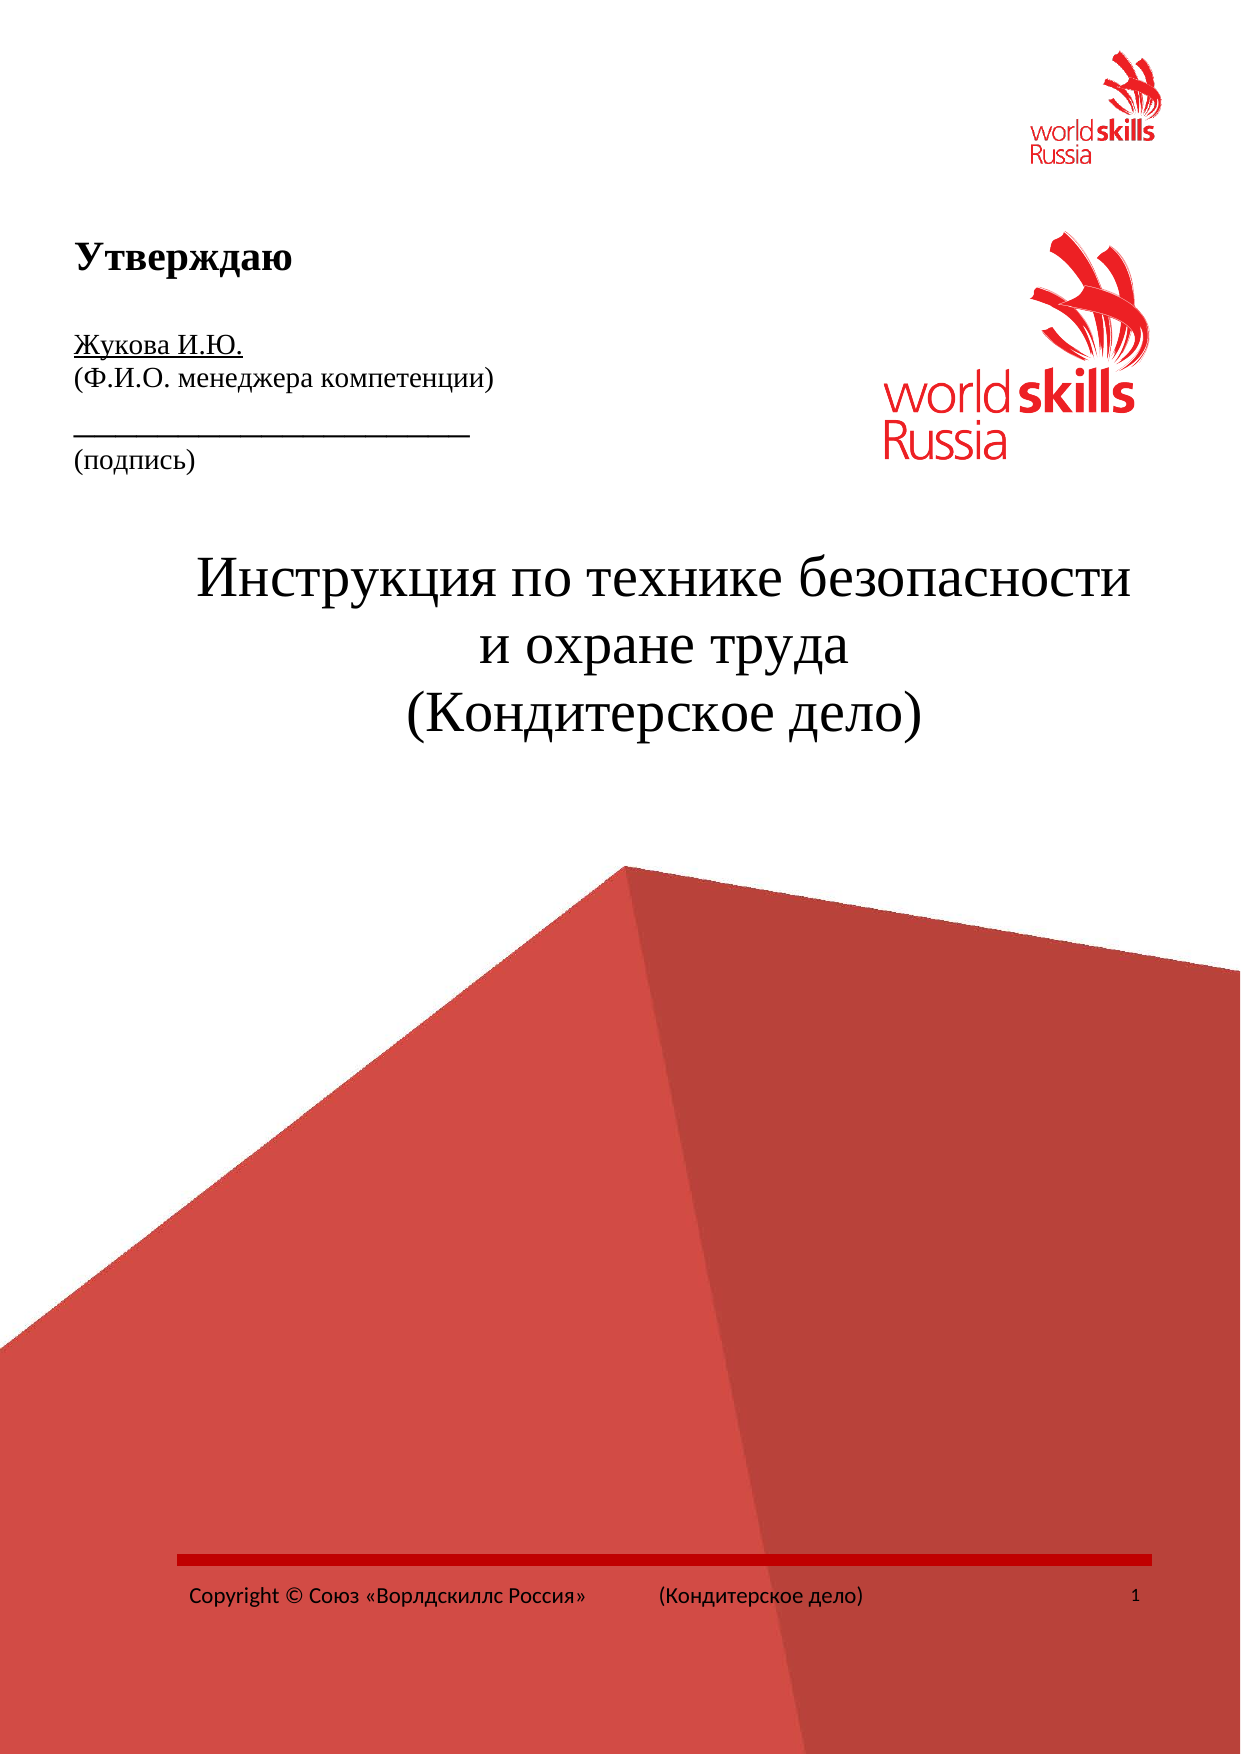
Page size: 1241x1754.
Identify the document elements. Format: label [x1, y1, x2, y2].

picture [1030, 50, 1187, 164]
picture [883, 231, 1197, 460]
picture [0, 822, 1241, 1754]
